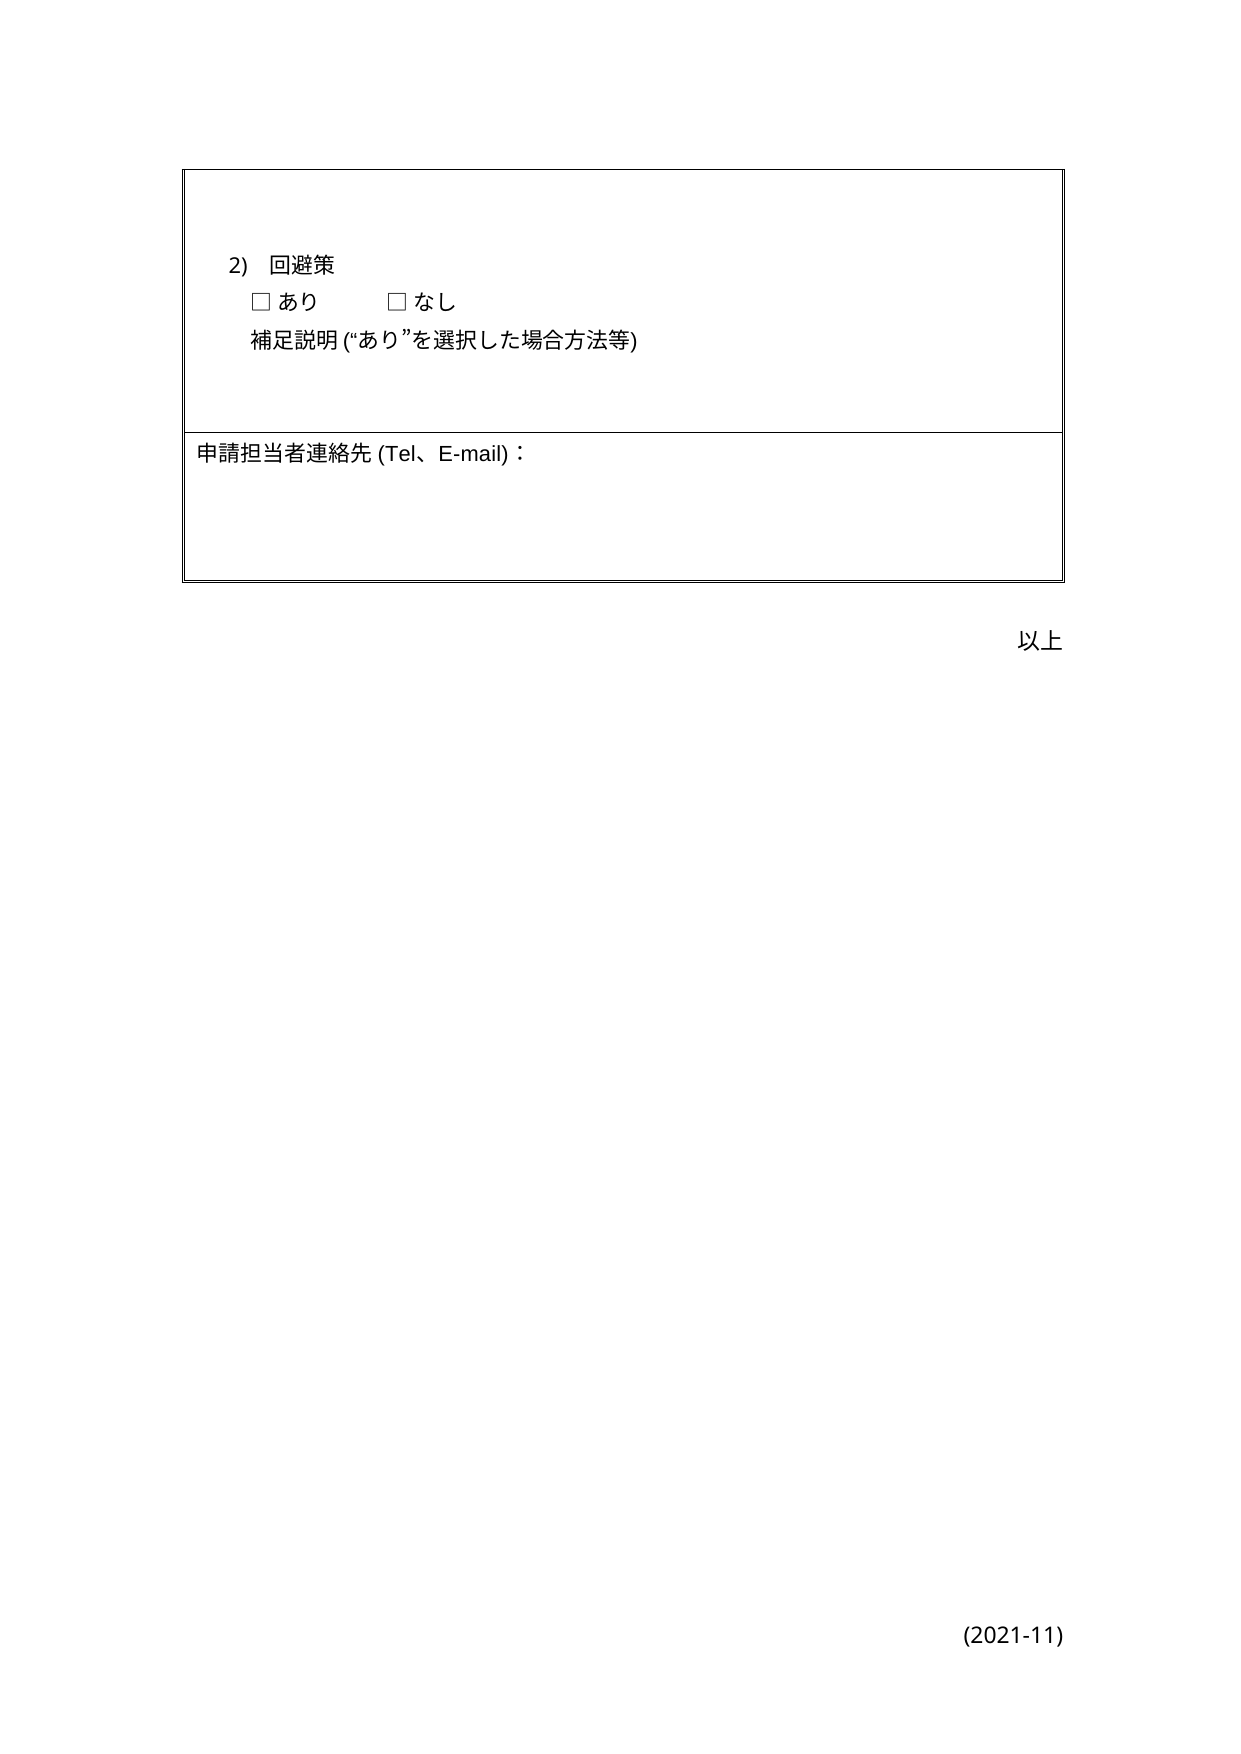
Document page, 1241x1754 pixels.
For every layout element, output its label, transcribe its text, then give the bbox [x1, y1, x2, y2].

table_cell 申請担当者連絡先 (Tel、E-mail)： [185, 433, 1062, 580]
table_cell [185, 170, 1062, 432]
text 以上 [201, 621, 1063, 658]
